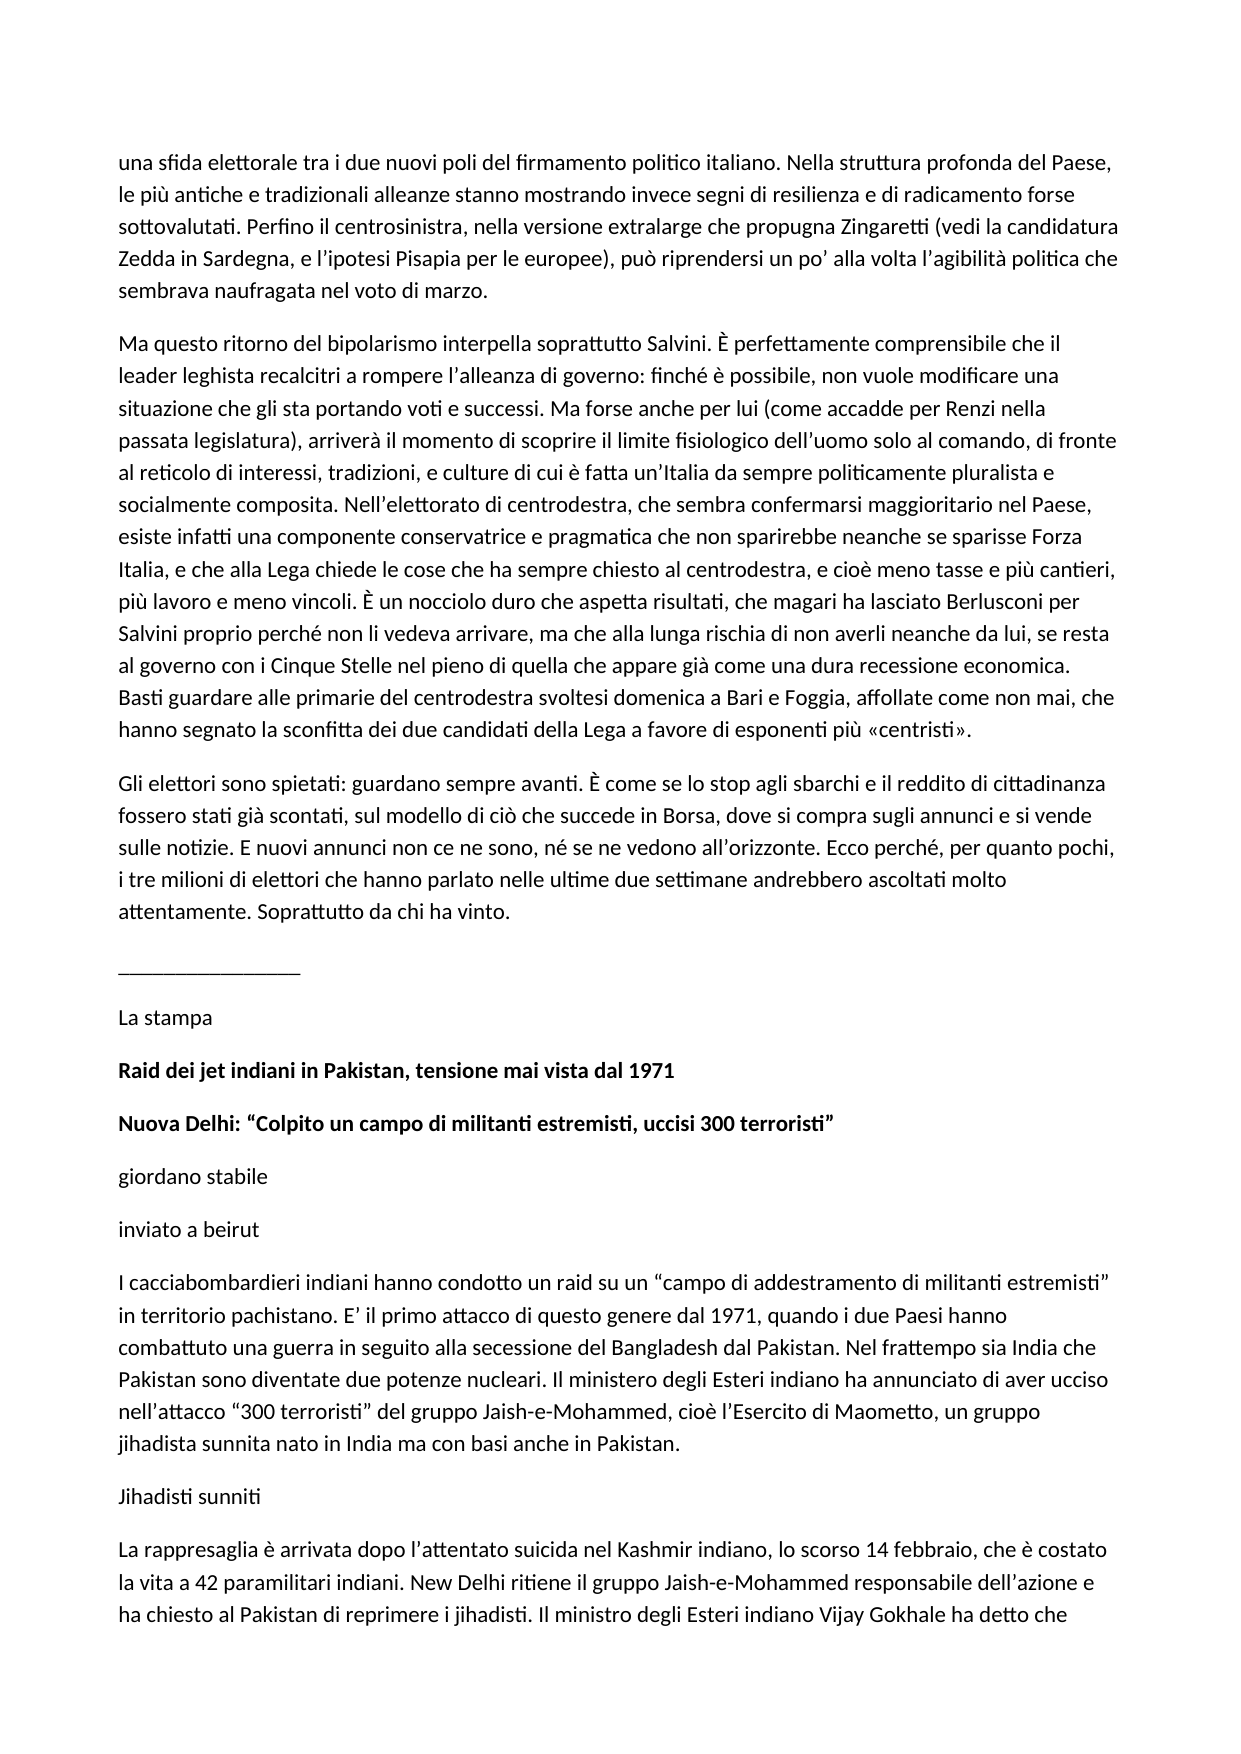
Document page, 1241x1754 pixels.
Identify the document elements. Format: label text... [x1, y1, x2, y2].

text Nuova Delhi: “Colpito un campo di militanti estremisti, uccisi 300 terroristi” [118, 1109, 1122, 1137]
text I cacciabombardieri indiani hanno condotto un raid su un “campo di addestramento di militanti estremisti” in territorio pachistano. E’ il primo attacco di questo genere dal 1971, quando i due Paesi hanno combattuto una guerra in seguito alla secessione del Bangladesh dal Pakistan. Nel frattempo sia India che Pakistan sono diventate due potenze nucleari. Il ministero degli Esteri indiano ha annunciato di aver ucciso nell’attacco “300 terroristi” del gruppo Jaish-e-Mohammed, cioè l’Esercito di Maometto, un gruppo jihadista sunnita nato in India ma con basi anche in Pakistan. [118, 1268, 1122, 1457]
text La stampa [118, 1003, 1122, 1031]
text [118, 148, 1122, 304]
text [118, 1536, 1122, 1628]
text Raid dei jet indiani in Pakistan, tensione mai vista dal 1971 [118, 1056, 1122, 1084]
text Ma questo ritorno del bipolarismo interpella soprattutto Salvini. È perfettamente comprensibile che il leader leghista recalcitri a rompere l’alleanza di governo: finché è possibile, non vuole modificare una situazione che gli sta portando voti e successi. Ma forse anche per lui (come accadde per Renzi nella passata legislatura), arriverà il momento di scoprire il limite fisiologico dell’uomo solo al comando, di fronte al reticolo di interessi, tradizioni, e culture di cui è fatta un’Italia da sempre politicamente pluralista e socialmente composita. Nell’elettorato di centrodestra, che sembra confermarsi maggioritario nel Paese, esiste infatti una componente conservatrice e pragmatica che non sparirebbe neanche se sparisse Forza Italia, e che alla Lega chiede le cose che ha sempre chiesto al centrodestra, e cioè meno tasse e più cantieri, più lavoro e meno vincoli. È un nocciolo duro che aspetta risultati, che magari ha lasciato Berlusconi per Salvini proprio perché non li vedeva arrivare, ma che alla lunga rischia di non averli neanche da lui, se resta al governo con i Cinque Stelle nel pieno di quella che appare già come una dura recessione economica. Basti guardare alle primarie del centrodestra svoltesi domenica a Bari e Foggia, affollate come non mai, che hanno segnato la sconfitta dei due candidati della Lega a favore di esponenti più «centristi». [118, 329, 1122, 744]
text Jihadisti sunniti [118, 1482, 1122, 1511]
text ________________ [118, 950, 1122, 978]
text inviato a beirut [118, 1216, 1122, 1243]
text giordano stabile [118, 1162, 1122, 1191]
text Gli elettori sono spietati: guardano sempre avanti. È come se lo stop agli sbarchi e il reddito di cittadinanza fossero stati già scontati, sul modello di ciò che succede in Borsa, dove si compra sugli annunci e si vende sulle notizie. E nuovi annunci non ce ne sono, né se ne vedono all’orizzonte. Ecco perché, per quanto pochi, i tre milioni di elettori che hanno parlato nelle ultime due settimane andrebbero ascoltati molto attentamente. Soprattutto da chi ha vinto. [118, 769, 1122, 925]
